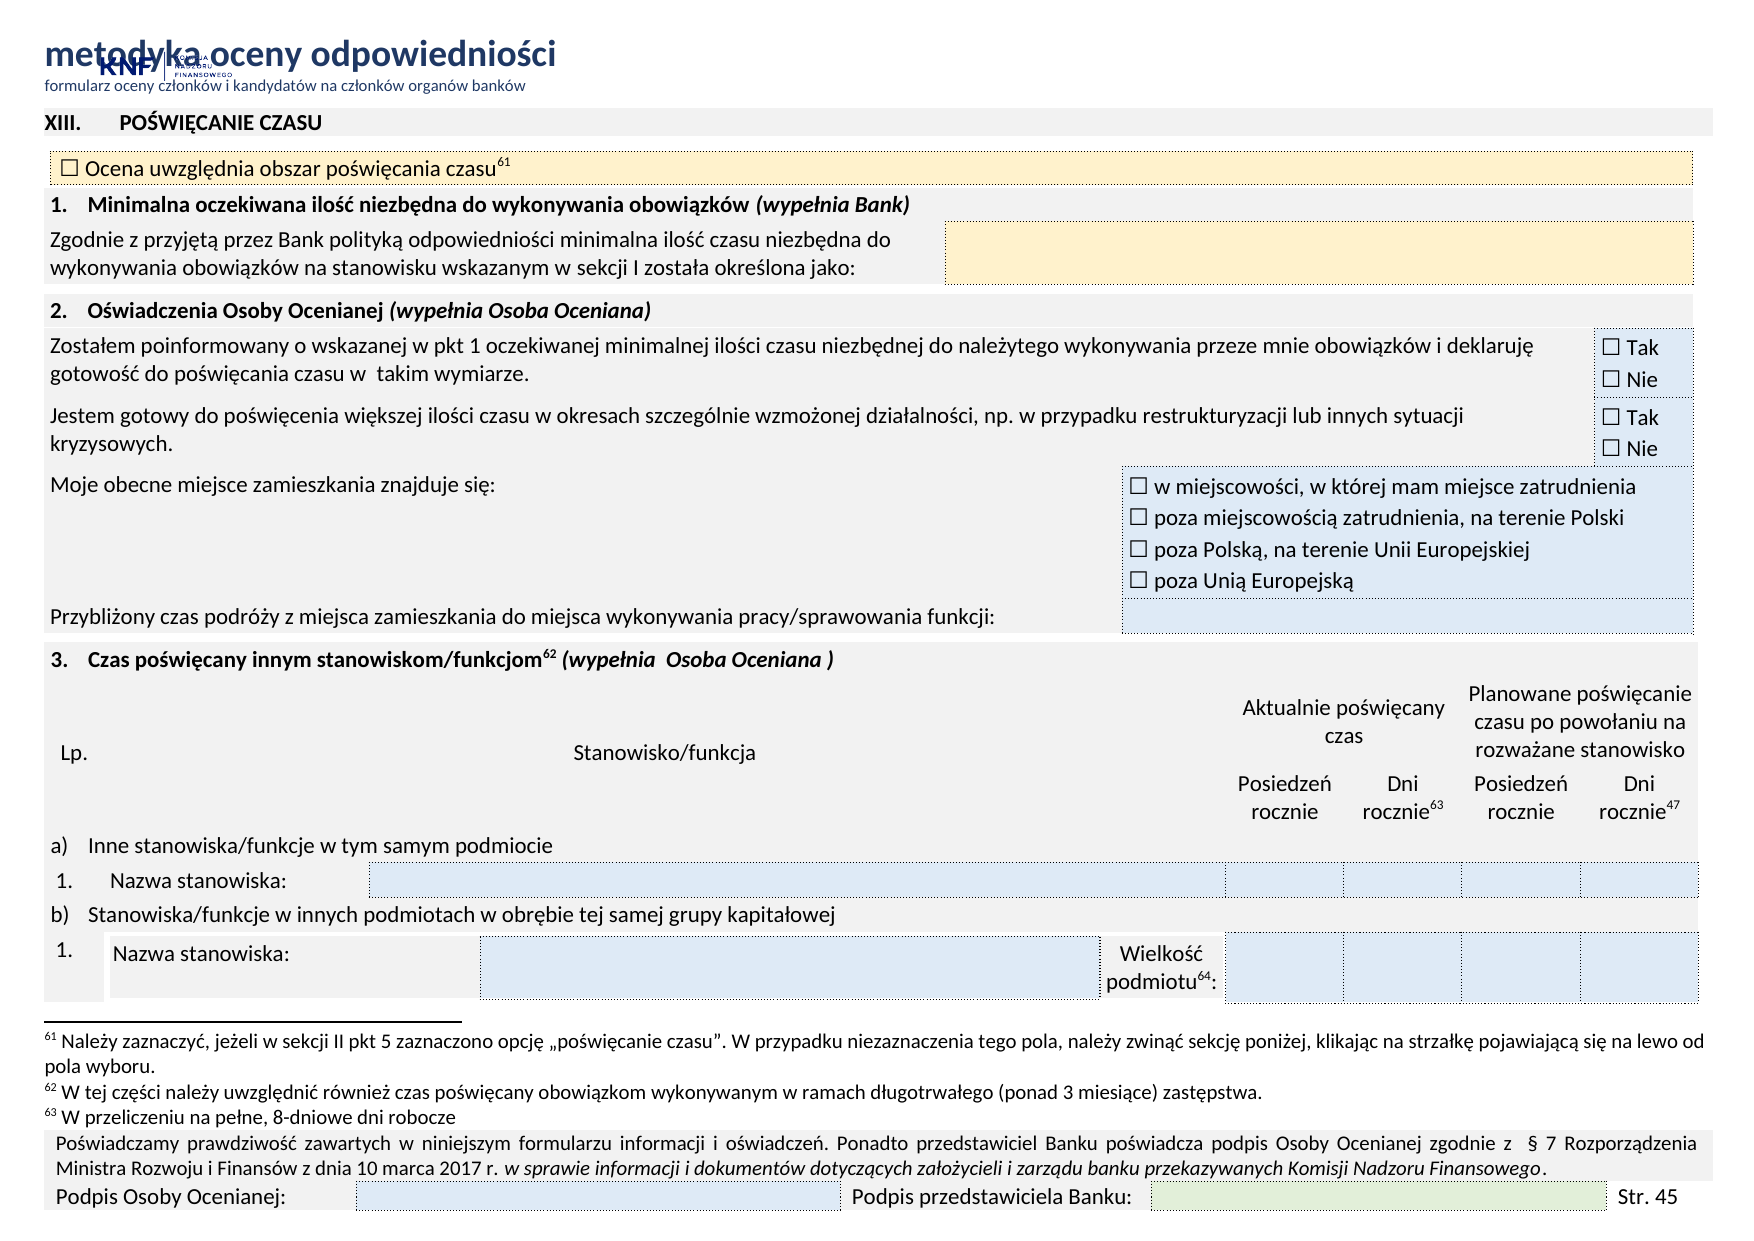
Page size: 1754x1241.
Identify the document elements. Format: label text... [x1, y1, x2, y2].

table_header Minimalna oczekiwana ilość niezbędna do wykonywania obowiązków (wypełnia Bank) [44, 188, 1693, 221]
table_cell Zostałem poinformowany o wskazanej w pkt 1 oczekiwanej minimalnej ilości czasu niezbędnej do należytego wykonywania przeze mnie obowiązków i deklaruję gotowość do poświęcania czasu w takim wymiarze. [44, 328, 1595, 397]
table_cell Stanowisko/funkcja [104, 676, 1226, 828]
table_cell Dni rocznie [1344, 766, 1462, 828]
table_cell Posiedzeń rocznie [1462, 766, 1580, 828]
subtitle Ocena uwzględnia obszar poświęcania czasu [50, 151, 1693, 185]
table_cell Planowane poświęcanie czasu po powołaniu na rozważane stanowisko [1462, 676, 1698, 766]
table_cell Aktualnie poświęcany czas [1226, 676, 1462, 766]
table_cell Inne stanowiska/funkcje w tym samym podmiocie [44, 828, 1698, 862]
table_cell Czas poświęcany innym stanowiskom/funkcjom (wypełnia Osoba Oceniana ) [44, 642, 1698, 676]
table_cell Zgodnie z przyjętą przez Bank polityką odpowiedniości minimalna ilość czasu niezbędna do wykonywania obowiązków na stanowisku wskazanym w sekcji I została określona jako: [44, 221, 945, 284]
table_cell Tak Nie [1595, 397, 1693, 466]
table_header [44, 634, 1698, 642]
table_cell Przybliżony czas podróży z miejsca zamieszkania do miejsca wykonywania pracy/sprawowania funkcji: [44, 598, 1122, 633]
table_cell w miejscowości, w której mam miejsce zatrudnienia poza miejscowością zatrudnienia, na terenie Polski poza Polską, na terenie Unii Europejskiej poza Unią Europejską [1122, 466, 1693, 598]
table_cell Stanowiska/funkcje w innych podmiotach w obrębie tej samej grupy kapitałowej [44, 897, 1698, 932]
picture [96, 44, 234, 86]
table_cell Tak Nie [1595, 328, 1693, 397]
table_cell Jestem gotowy do poświęcenia większej ilości czasu w okresach szczególnie wzmożonej działalności, np. w przypadku restrukturyzacji lub innych sytuacji kryzysowych. [44, 397, 1595, 466]
table_cell Lp. [44, 676, 104, 828]
table_cell Posiedzeń rocznie [1226, 766, 1344, 828]
table_cell [44, 284, 1693, 293]
table_cell Moje obecne miejsce zamieszkania znajduje się: [44, 466, 1122, 598]
list Poświęcanie czasu [44, 108, 1713, 136]
table_cell Oświadczenia Osoby Ocenianej (wypełnia Osoba Oceniana) [44, 294, 1693, 327]
table_cell Dni rocznie47 [1580, 766, 1698, 828]
